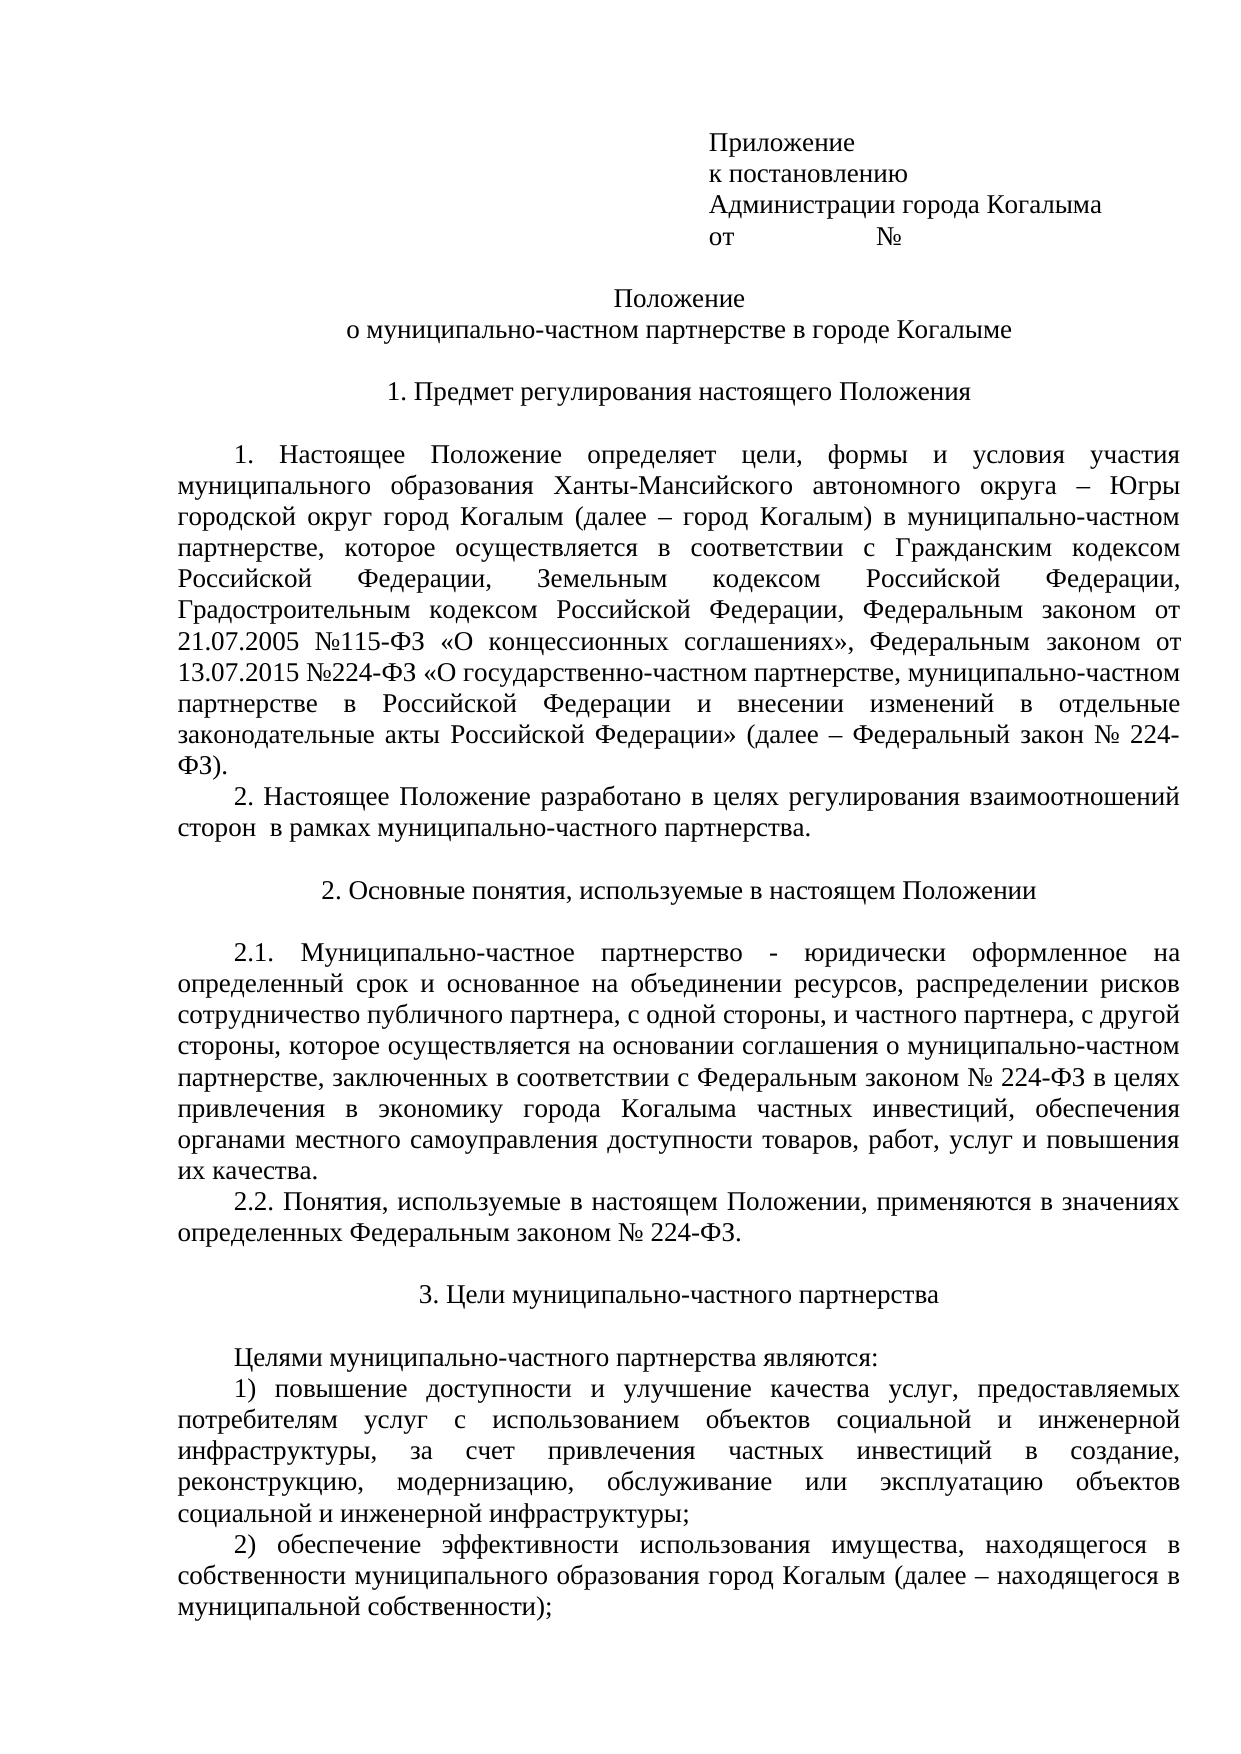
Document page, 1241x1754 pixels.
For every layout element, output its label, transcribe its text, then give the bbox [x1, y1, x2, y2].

text о муниципально-частном партнерстве в городе Когалыме [177, 313, 1181, 344]
text 2.2. Понятия, используемые в настоящем Положении, применяются в значениях определенных Федеральным законом № 224-ФЗ. [177, 1185, 1181, 1247]
text 1. Предмет регулирования настоящего Положения [177, 375, 1181, 407]
text 1. Настоящее Положение определяет цели, формы и условия участия муниципального образования Ханты-Мансийского автономного округа – Югры городской округ город Когалым (далее – город Когалым) в муниципально-частном партнерстве, которое осуществляется в соответствии с Гражданским кодексом Российской Федерации, Земельным кодексом Российской Федерации, Градостроительным кодексом Российской Федерации, Федеральным законом от 21.07.2005 №115-ФЗ «О концессионных соглашениях», Федеральным законом от 13.07.2015 №224-ФЗ «О государственно-частном партнерстве, муниципально-частном партнерстве в Российской Федерации и внесении изменений в отдельные законодательные акты Российской Федерации» (далее – Федеральный закон № 224-ФЗ). [177, 438, 1181, 780]
text 2.1. Муниципально-частное партнерство - юридически оформленное на определенный срок и основанное на объединении ресурсов, распределении рисков сотрудничество публичного партнера, с одной стороны, и частного партнера, с другой стороны, которое осуществляется на основании соглашения о муниципально-частном партнерстве, заключенных в соответствии с Федеральным законом № 224-ФЗ в целях привлечения в экономику города Когалыма частных инвестиций, обеспечения органами местного самоуправления доступности товаров, работ, услуг и повышения их качества. [177, 936, 1181, 1185]
text 3. Цели муниципально-частного партнерства [177, 1279, 1181, 1310]
text Администрации города Когалыма [709, 188, 1181, 220]
text Положение [177, 282, 1181, 313]
text к постановлению [709, 157, 1181, 188]
text 2. Настоящее Положение разработано в целях регулирования взаимоотношений сторон в рамках муниципально-частного партнерства. [177, 780, 1181, 843]
text 1) повышение доступности и улучшение качества услуг, предоставляемых потребителям услуг с использованием объектов социальной и инженерной инфраструктуры, за счет привлечения частных инвестиций в создание, реконструкцию, модернизацию, обслуживание или эксплуатацию объектов социальной и инженерной инфраструктуры; [177, 1372, 1181, 1528]
text Целями муниципально-частного партнерства являются: [177, 1341, 1181, 1372]
text 2. Основные понятия, используемые в настоящем Положении [177, 874, 1181, 905]
text от № [709, 220, 1181, 251]
text 2) обеспечение эффективности использования имущества, находящегося в собственности муниципального образования город Когалым (далее – находящегося в муниципальной собственности); [177, 1528, 1181, 1621]
text Приложение [709, 126, 1181, 157]
